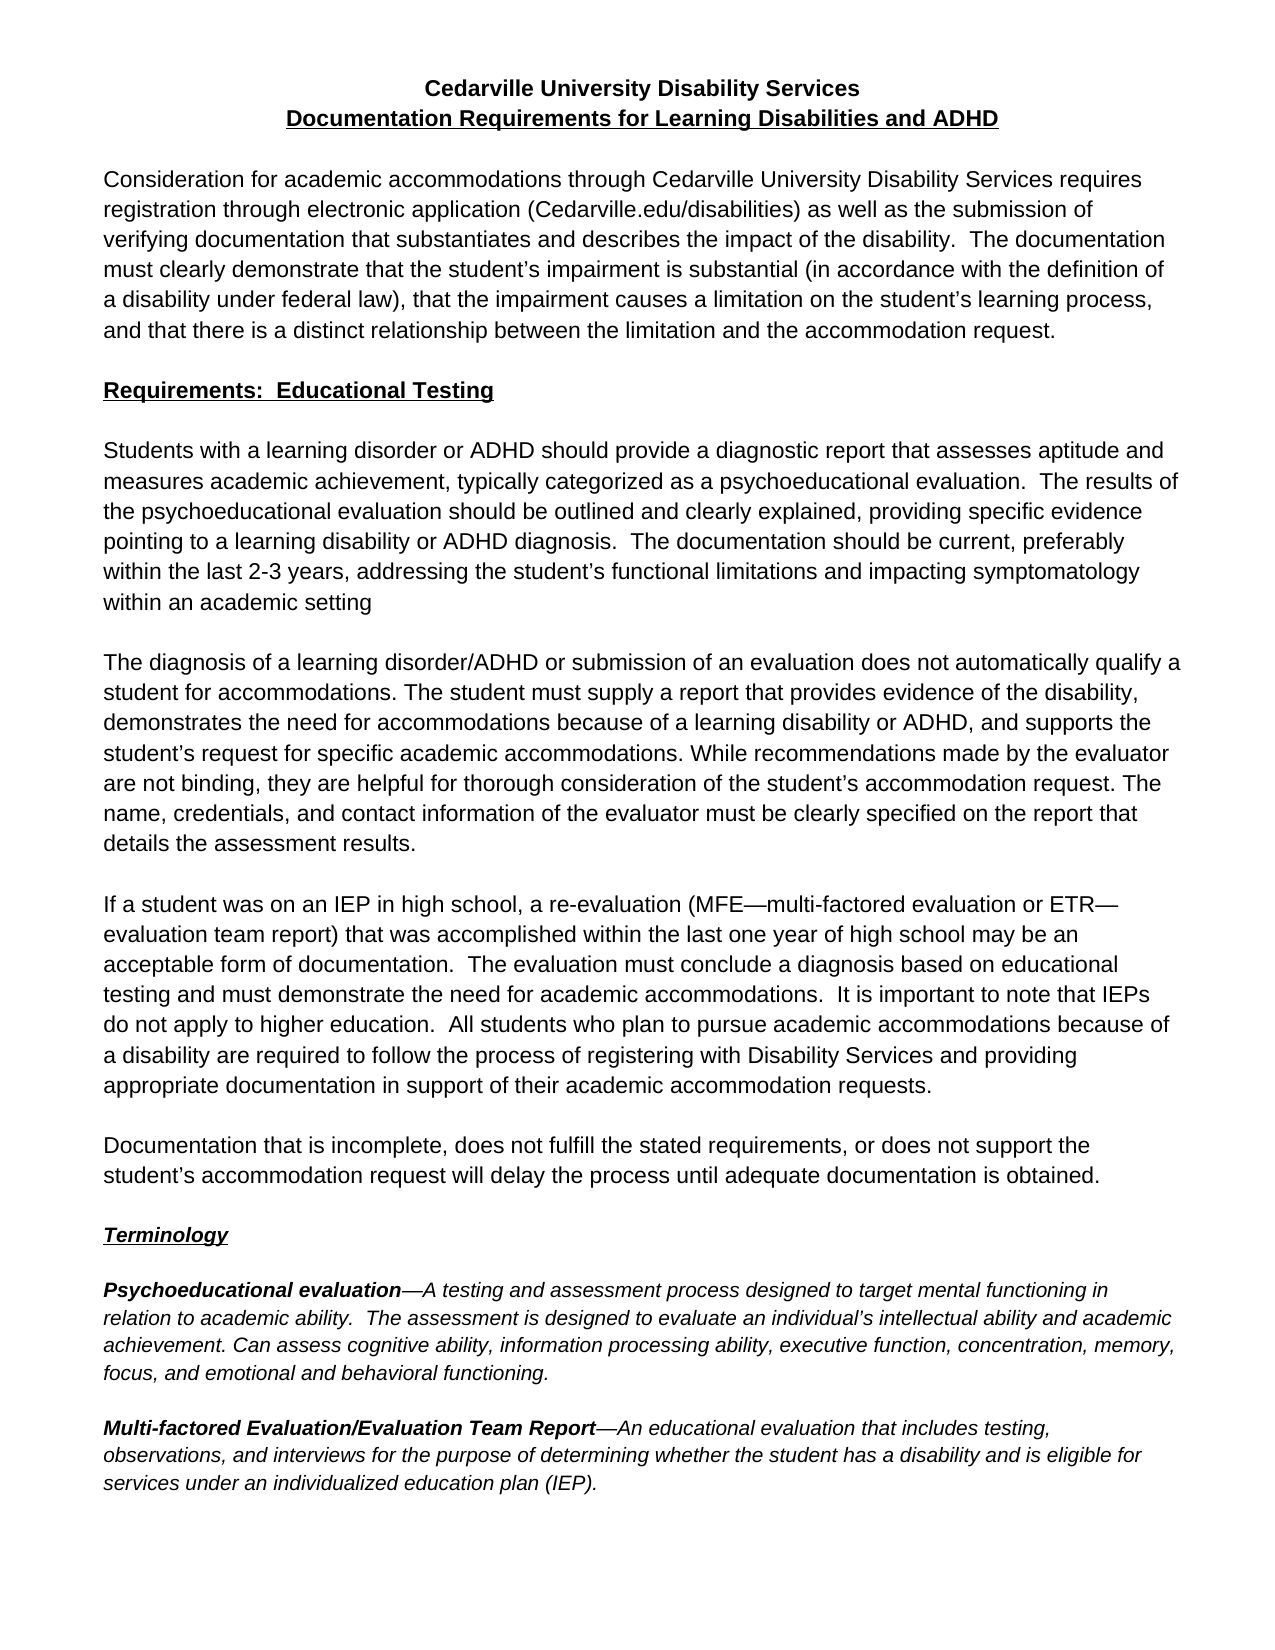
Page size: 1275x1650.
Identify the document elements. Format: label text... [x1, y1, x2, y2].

text Psychoeducational evaluation—A testing and assessment process designed to target mental functioning in relation to academic ability. The assessment is designed to evaluate an individual’s intellectual ability and academic achievement. Can assess cognitive ability, information processing ability, executive function, concentration, memory, focus, and emotional and behavioral functioning. [103, 1278, 1181, 1384]
text Requirements: Educational Testing [103, 377, 1181, 403]
text Consideration for academic accommodations through Cedarville University Disability Services requires registration through electronic application (Cedarville.edu/disabilities) as well as the submission of verifying documentation that substantiates and describes the impact of the disability. The documentation must clearly demonstrate that the student’s impairment is substantial (in accordance with the definition of a disability under federal law), that the impairment causes a limitation on the student’s learning process, and that there is a distinct relationship between the limitation and the accommodation request. [103, 166, 1181, 343]
text Documentation that is incomplete, does not fulfill the stated requirements, or does not support the student’s accommodation request will delay the process until adequate documentation is obtained. [103, 1132, 1181, 1189]
text Documentation Requirements for Learning Disabilities and ADHD [103, 105, 1181, 132]
text The diagnosis of a learning disorder/ADHD or submission of an evaluation does not automatically qualify a student for accommodations. The student must supply a report that provides evidence of the disability, demonstrates the need for accommodations because of a learning disability or ADHD, and supports the student’s request for specific academic accommodations. While recommendations made by the evaluator are not binding, they are helpful for thorough consideration of the student’s accommodation request. The name, credentials, and contact information of the evaluator must be clearly specified on the report that details the assessment results. [103, 649, 1181, 857]
text Students with a learning disorder or ADHD should provide a diagnostic report that assesses aptitude and measures academic achievement, typically categorized as a psychoeducational evaluation. The results of the psychoeducational evaluation should be outlined and clearly explained, providing specific evidence pointing to a learning disability or ADHD diagnosis. The documentation should be current, preferably within the last 2-3 years, addressing the student’s functional limitations and impacting symptomatology within an academic setting [103, 437, 1181, 615]
text Multi-factored Evaluation/Evaluation Team Report—An educational evaluation that includes testing, observations, and interviews for the purpose of determining whether the student has a disability and is eligible for services under an individualized education plan (IEP). [103, 1415, 1181, 1494]
text If a student was on an IEP in high school, a re-evaluation (MFE—multi-factored evaluation or ETR—evaluation team report) that was accomplished within the last one year of high school may be an acceptable form of documentation. The evaluation must conclude a diagnosis based on educational testing and must demonstrate the need for academic accommodations. It is important to note that IEPs do not apply to higher education. All students who plan to pursue academic accommodations because of a disability are required to follow the process of registering with Disability Services and providing appropriate documentation in support of their academic accommodation requests. [103, 891, 1181, 1098]
text Cedarville University Disability Services [103, 75, 1181, 101]
text Terminology [103, 1223, 1181, 1247]
